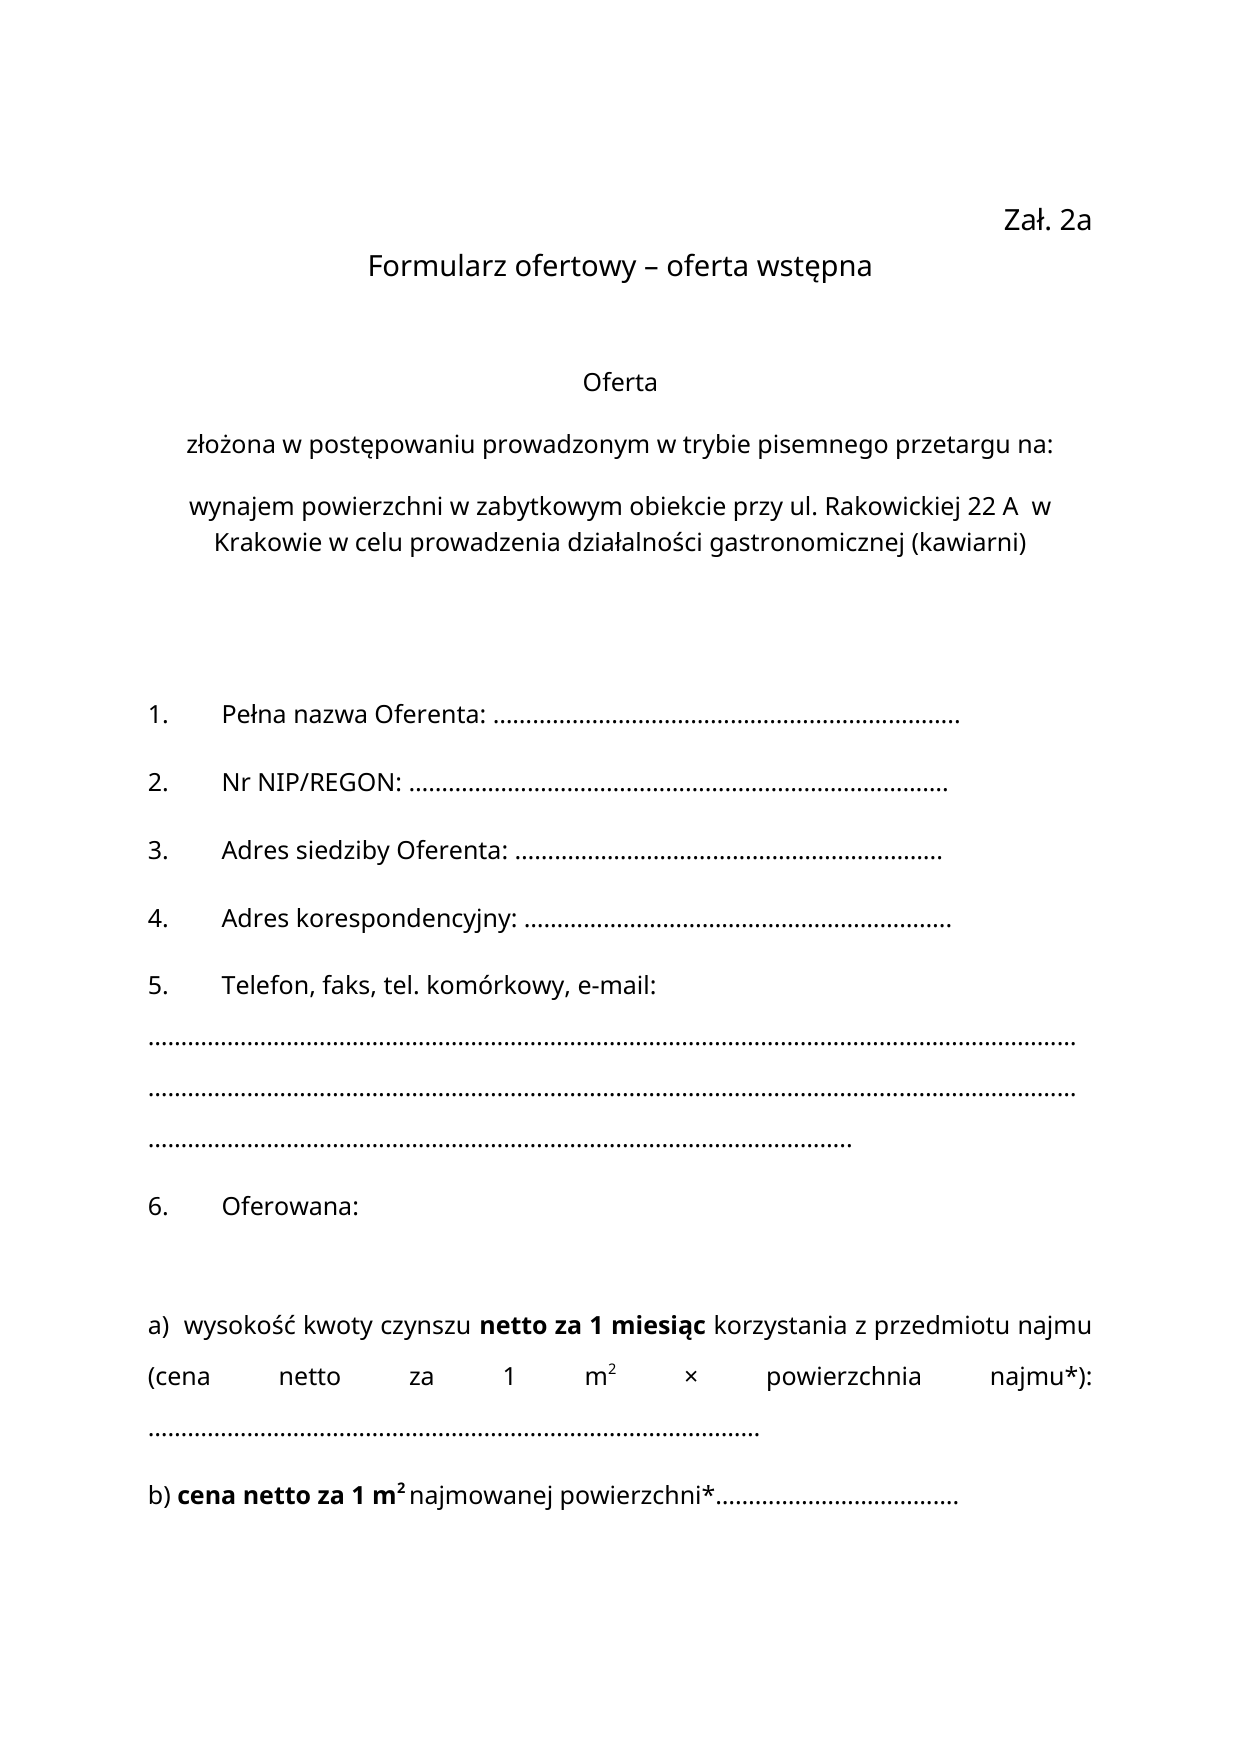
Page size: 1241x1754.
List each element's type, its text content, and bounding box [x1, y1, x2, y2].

text 4. Adres korespondencyjny: ……………………………………………………….. [148, 900, 1093, 934]
subtitle wynajem powierzchni w zabytkowym obiekcie przy ul. Rakowickiej 22 A w Krakowie w celu prowadzenia działalności gastronomicznej (kawiarni) [148, 488, 1093, 559]
subtitle Zał. 2a [148, 199, 1093, 238]
text 1. Pełna nazwa Oferenta: …………………………………………………………….. [148, 697, 1093, 731]
text 2. Nr NIP/REGON: ………………………………………………………………………. [148, 765, 1093, 799]
text 6. Oferowana: [148, 1189, 1093, 1223]
text a) wysokość kwoty czynszu netto za 1 miesiąc korzystania z przedmiotu najmu (cena netto za 1 m2 × powierzchnia najmu*):………………………………………………………………………………… [148, 1256, 1093, 1444]
subtitle złożona w postępowaniu prowadzonym w trybie pisemnego przetargu na: [148, 426, 1093, 460]
text 3. Adres siedziby Oferenta: ……………………………………………………….. [148, 832, 1093, 867]
text 5. Telefon, faks, tel. komórkowy, e-mail: ……………………………………………………………………………………………………………………………………………………………………………………………………………………………………………………………………………………………………………………………………………………….. [148, 968, 1093, 1155]
subtitle Oferta [148, 364, 1093, 399]
subtitle Formularz ofertowy – oferta wstępna [148, 246, 1093, 285]
text b) cena netto za 1 m2 najmowanej powierzchni*………………………………. [148, 1477, 1093, 1511]
